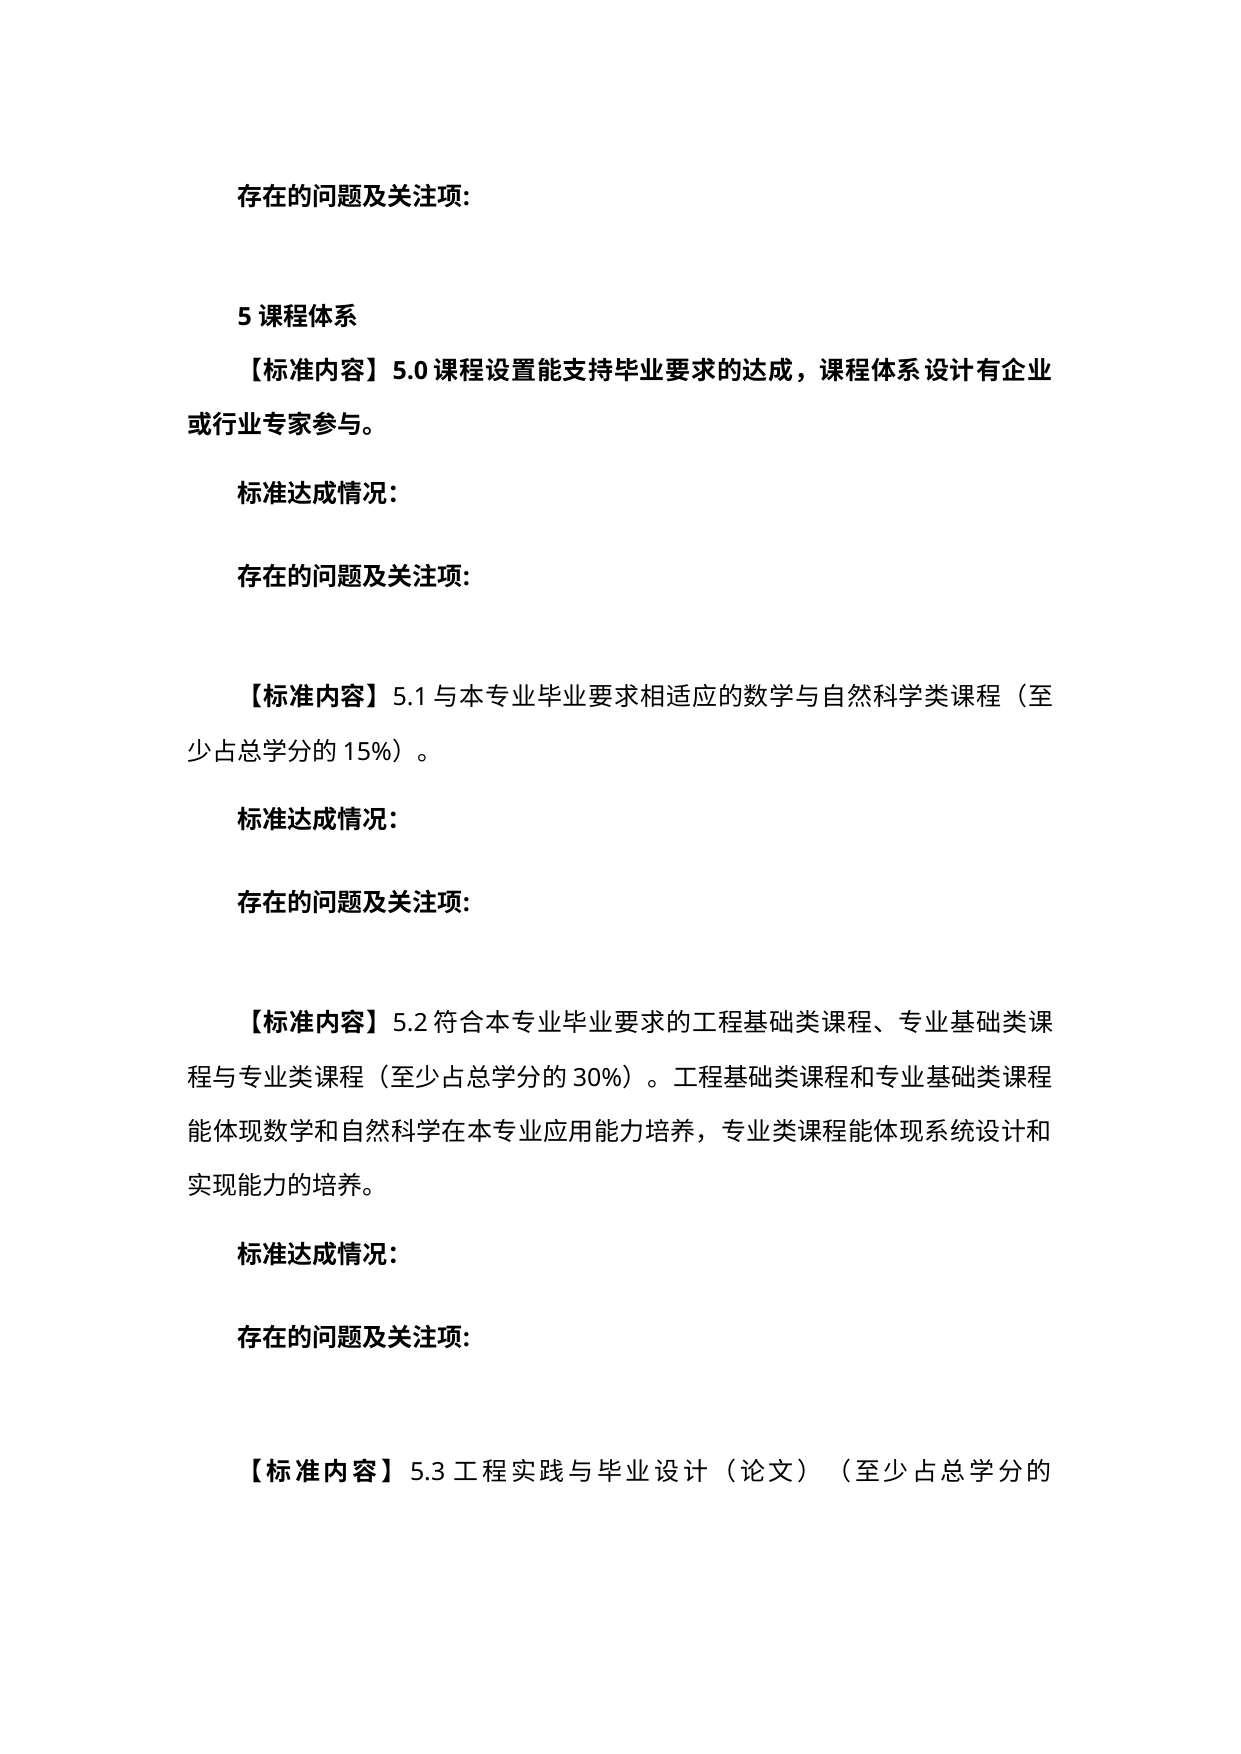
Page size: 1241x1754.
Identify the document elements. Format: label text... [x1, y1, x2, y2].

text 【标准内容】5.0课程设置能支持毕业要求的达成，课程体系设计有企业或行业专家参与。 [187, 351, 1053, 441]
text 标准达成情况： [187, 1220, 1053, 1285]
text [187, 1437, 1053, 1502]
text 存在的问题及关注项: [187, 542, 1053, 607]
text 【标准内容】5.2符合本专业毕业要求的工程基础类课程、专业基础类课程与专业类课程（至少占总学分的30%）。工程基础类课程和专业基础类课程能体现数学和自然科学在本专业应用能力培养，专业类课程能体现系统设计和实现能力的培养。 [187, 1003, 1053, 1202]
text 【标准内容】5.1与本专业毕业要求相适应的数学与自然科学类课程（至少占总学分的15%）。 [187, 677, 1053, 767]
text 存在的问题及关注项: [187, 162, 1053, 227]
text 存在的问题及关注项: [187, 868, 1053, 933]
text 标准达成情况： [187, 785, 1053, 850]
text 5 课程体系 [187, 296, 1053, 332]
text 存在的问题及关注项: [187, 1303, 1053, 1368]
text 标准达成情况： [187, 459, 1053, 524]
